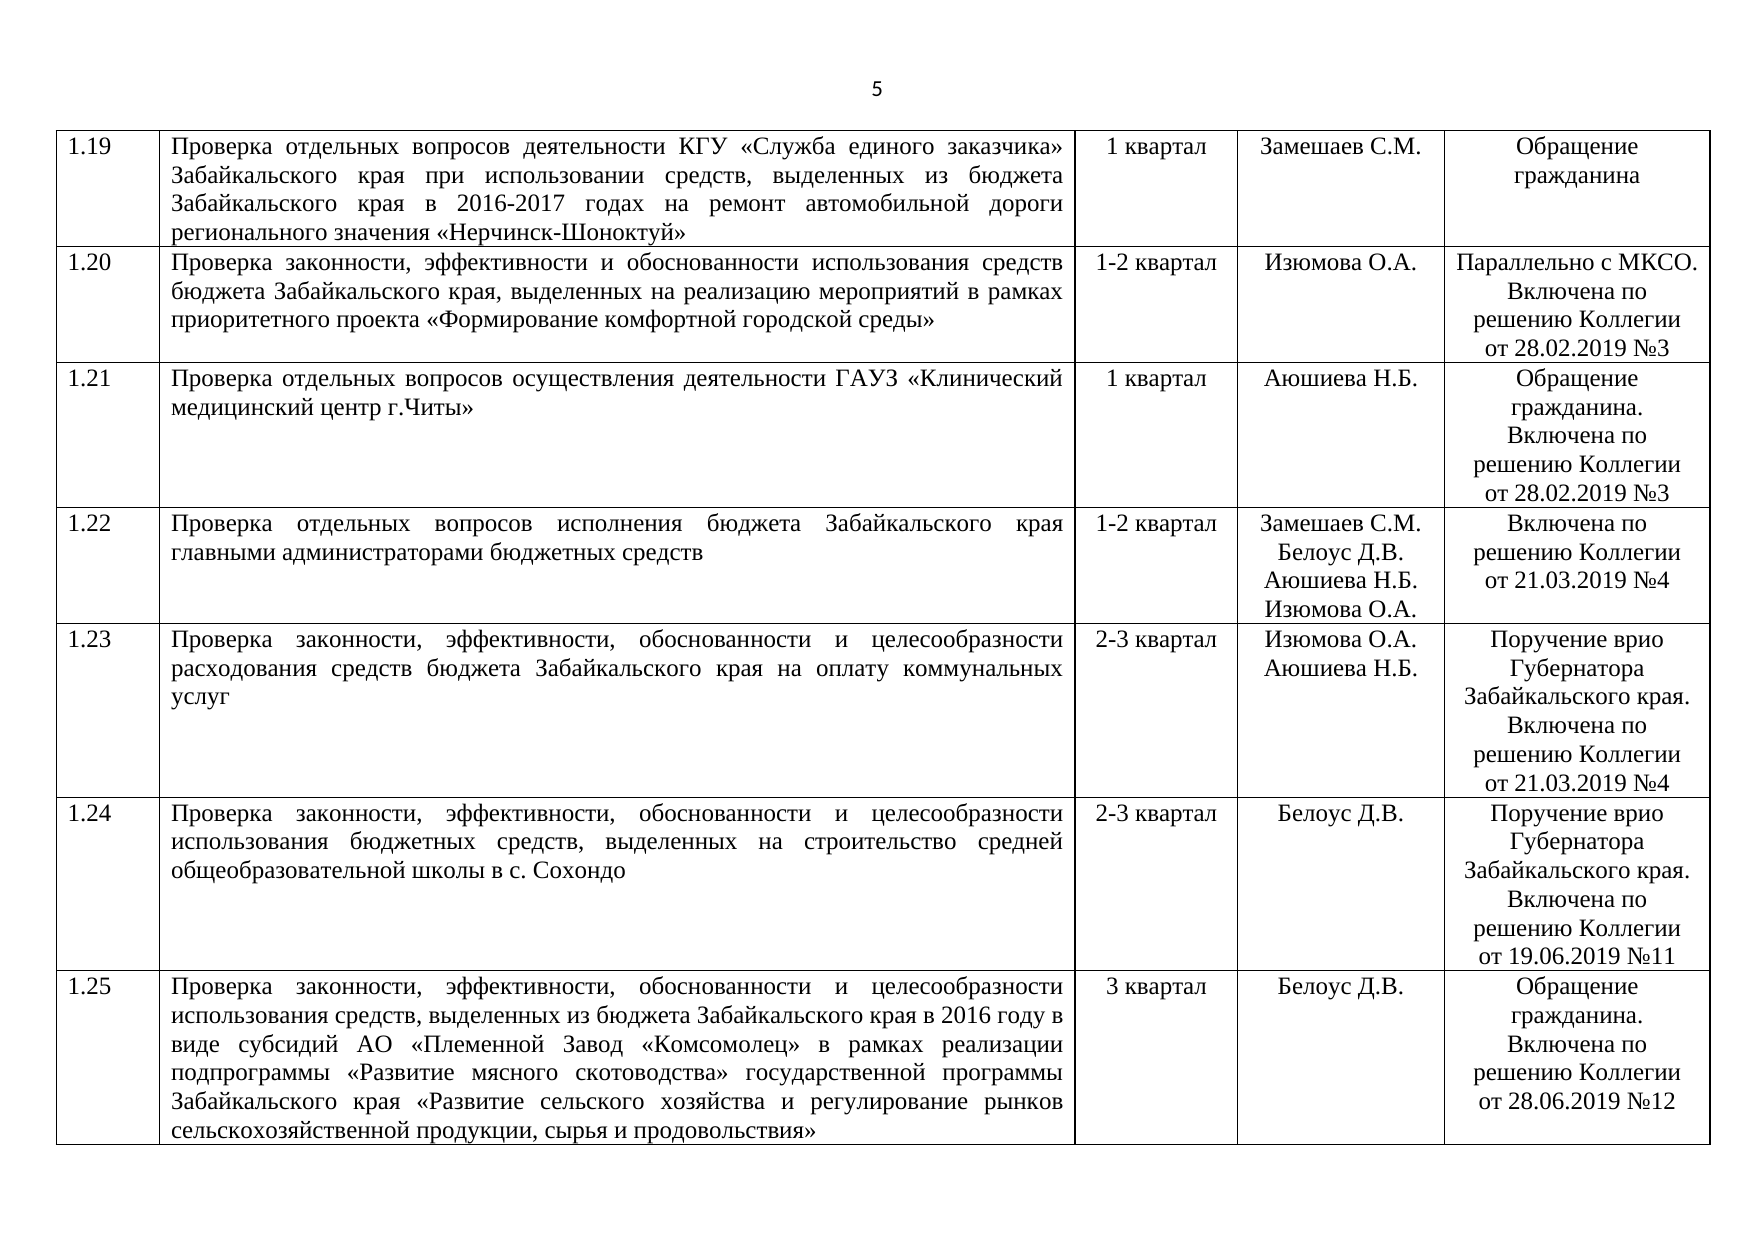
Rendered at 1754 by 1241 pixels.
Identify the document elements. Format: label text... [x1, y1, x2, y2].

table_cell Белоус Д.В. [1238, 971, 1444, 1144]
table_cell Проверка законности, эффективности и обоснованности использования средств бюджета Забайкальского края, выделенных на реализацию мероприятий в рамках приоритетного проекта «Формирование комфортной городской среды» [160, 247, 1074, 362]
table_cell Параллельно с МКСО. Включена по решению Коллегии от 28.02.2019 №3 [1445, 247, 1709, 362]
table_cell 1.24 [57, 798, 159, 970]
table_cell 3 квартал [1076, 971, 1237, 1144]
table_cell Белоус Д.В. [1238, 798, 1444, 970]
table_cell Изюмова О.А. [1238, 247, 1444, 362]
table_cell 1.25 [57, 971, 159, 1144]
table_cell Проверка отдельных вопросов исполнения бюджета Забайкальского края главными администраторами бюджетных средств [160, 508, 1074, 623]
table_cell 2-3 квартал [1076, 624, 1237, 797]
table_cell 1.19 [57, 131, 159, 246]
table_cell 1.20 [57, 247, 159, 362]
table_cell Проверка отдельных вопросов осуществления деятельности ГАУЗ «Клинический медицинский центр г.Читы» [160, 363, 1074, 507]
table_cell Включена по решению Коллегии от 21.03.2019 №4 [1445, 508, 1709, 623]
table_cell 2-3 квартал [1076, 798, 1237, 970]
table_cell 1.22 [57, 508, 159, 623]
table_cell 1 квартал [1076, 363, 1237, 507]
table_cell Изюмова О.А. Аюшиева Н.Б. [1238, 624, 1444, 797]
table_cell Обращение гражданина. Включена по решению Коллегии от 28.06.2019 №12 [1445, 971, 1709, 1144]
table_cell Обращение гражданина [1445, 131, 1709, 246]
table_cell 1 квартал [1076, 131, 1237, 246]
table_cell Проверка законности, эффективности, обоснованности и целесообразности расходования средств бюджета Забайкальского края на оплату коммунальных услуг [160, 624, 1074, 797]
table_cell Проверка законности, эффективности, обоснованности и целесообразности использования бюджетных средств, выделенных на строительство средней общеобразовательной школы в с. Сохондо [160, 798, 1074, 970]
table_cell Поручение врио Губернатора Забайкальского края. Включена по решению Коллегии от 21.03.2019 №4 [1445, 624, 1709, 797]
table_cell Поручение врио Губернатора Забайкальского края. Включена по решению Коллегии от 19.06.2019 №11 [1445, 798, 1709, 970]
table_cell Замешаев С.М. [1238, 131, 1444, 246]
table_cell 1.21 [57, 363, 159, 507]
table_cell Аюшиева Н.Б. [1238, 363, 1444, 507]
table_cell Проверка законности, эффективности, обоснованности и целесообразности использования средств, выделенных из бюджета Забайкальского края в 2016 году в виде субсидий АО «Племенной Завод «Комсомолец» в рамках реализации подпрограммы «Развитие мясного скотоводства» государственной программы Забайкальского края «Развитие сельского хозяйства и регулирование рынков сельскохозяйственной продукции, сырья и продовольствия» [160, 971, 1074, 1144]
table_cell Обращение гражданина. Включена по решению Коллегии от 28.02.2019 №3 [1445, 363, 1709, 507]
table_cell 1-2 квартал [1076, 247, 1237, 362]
table_cell 1.23 [57, 624, 159, 797]
table_cell Проверка отдельных вопросов деятельности КГУ «Служба единого заказчика» Забайкальского края при использовании средств, выделенных из бюджета Забайкальского края в 2016-2017 годах на ремонт автомобильной дороги регионального значения «Нерчинск-Шоноктуй» [160, 131, 1074, 246]
table_cell Замешаев С.М. Белоус Д.В. Аюшиева Н.Б. Изюмова О.А. [1238, 508, 1444, 623]
table_cell 1-2 квартал [1076, 508, 1237, 623]
